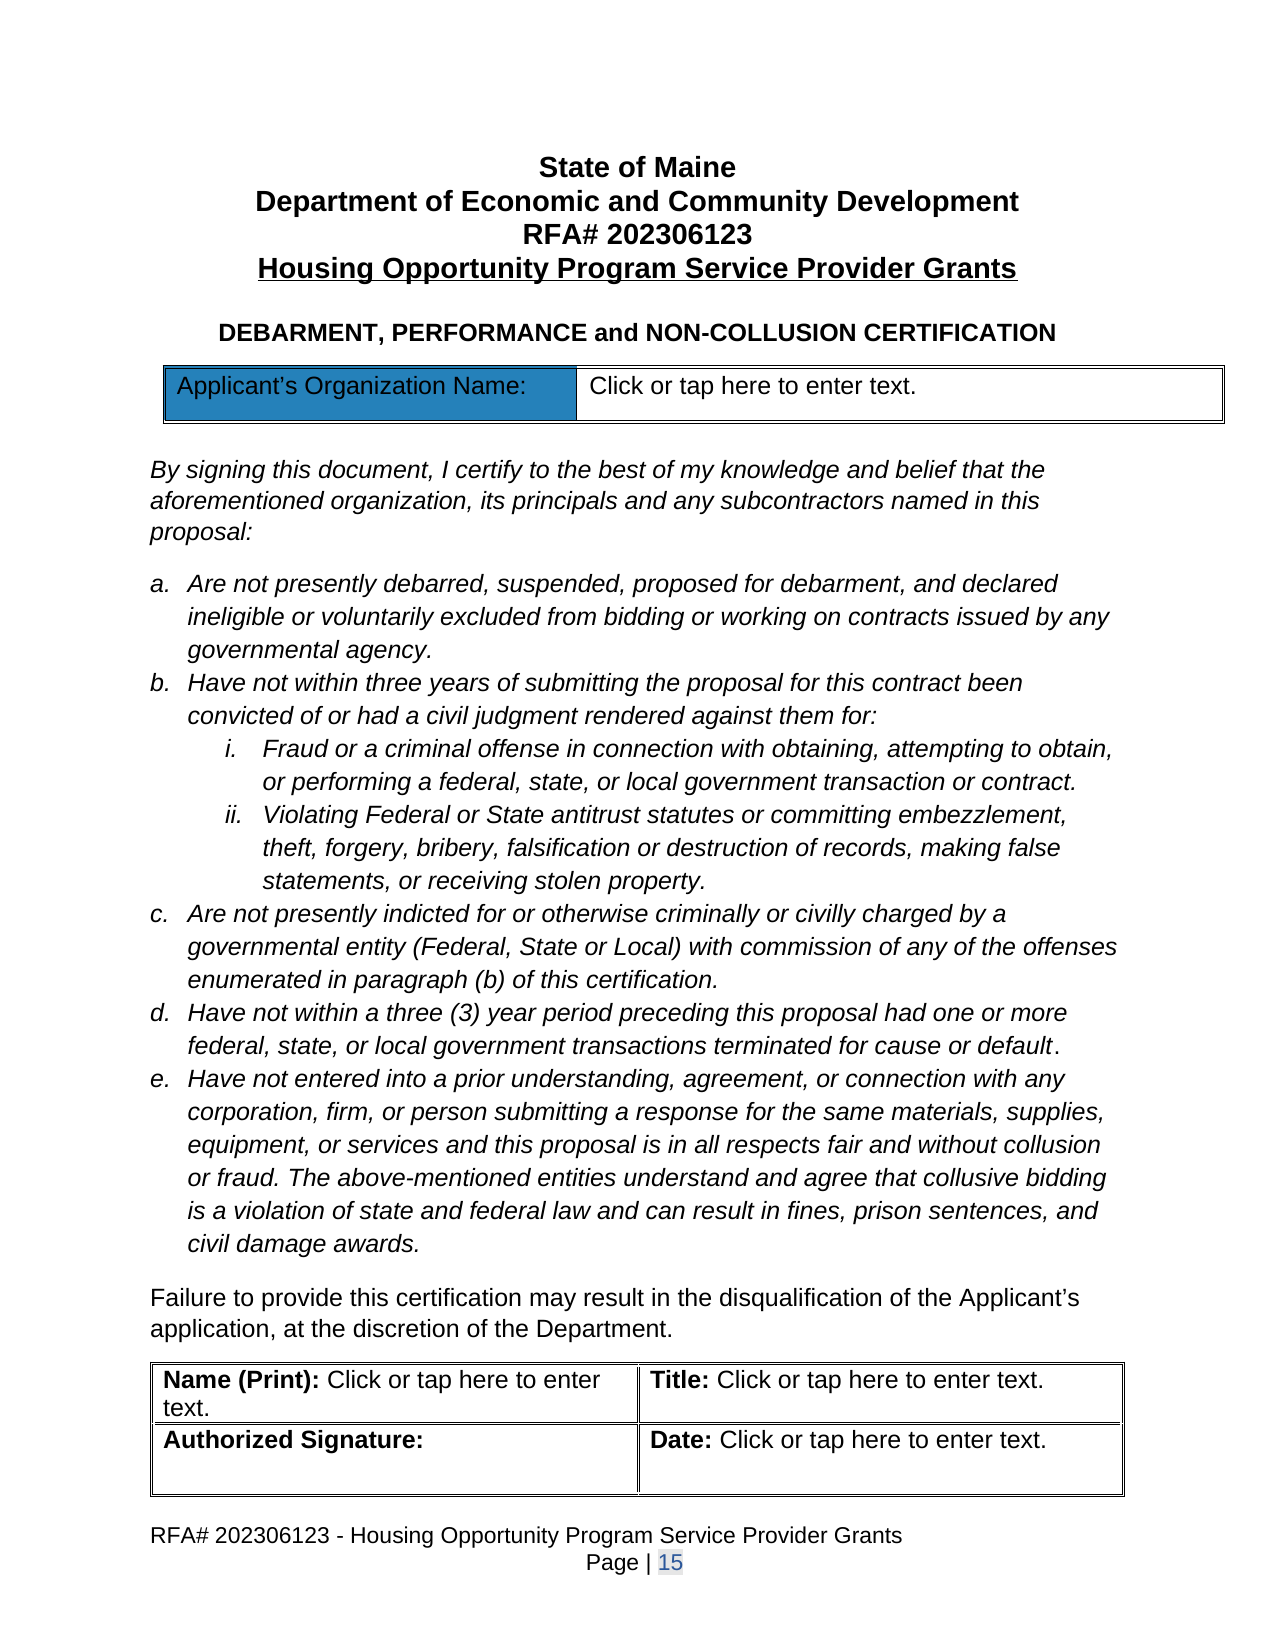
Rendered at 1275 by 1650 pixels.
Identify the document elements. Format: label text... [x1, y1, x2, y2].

text Failure to provide this certification may result in the disqualification of the Applicant’s application, at the discretion of the Department. [150, 1283, 1125, 1343]
table_header Click or tap here to enter text. [577, 369, 1222, 420]
text RFA# 202306123 [150, 217, 1125, 251]
text State of Maine [150, 150, 1125, 183]
text By signing this document, I certify to the best of my knowledge and belief that the aforementioned organization, its principals and any subcontractors named in this proposal: [150, 454, 1125, 545]
table_cell Date: [639, 1422, 1123, 1494]
list Violating Federal or State antitrust statutes or committing embezzlement, theft, forgery, bribery, falsification or destruction of records, making false statements, or receiving stolen property. [225, 800, 1125, 894]
text Department of Economic and Community Development [150, 183, 1125, 217]
list Fraud or a criminal offense in connection with obtaining, attempting to obtain, or performing a federal, state, or local government transaction or contract. [225, 734, 1125, 795]
table_header Name (Print): [153, 1365, 638, 1422]
list Have not within a three (3) year period preceding this proposal had one or more federal, state, or local government transactions terminated for cause or default. [150, 998, 1125, 1059]
text DEBARMENT, PERFORMANCE and NON-COLLUSION CERTIFICATION [150, 318, 1125, 346]
list Have not entered into a prior understanding, agreement, or connection with any corporation, firm, or person submitting a response for the same materials, supplies, equipment, or services and this proposal is in all respects fair and without collusion or fraud. The above-mentioned entities understand and agree that collusive bidding is a violation of state and federal law and can result in fines, prison sentences, and civil damage awards. [150, 1064, 1125, 1258]
table_header Applicant’s Organization Name: [166, 369, 576, 420]
list Are not presently indicted for or otherwise criminally or civilly charged by a governmental entity (Federal, State or Local) with commission of any of the offenses enumerated in paragraph (b) of this certification. [150, 899, 1125, 993]
list Are not presently debarred, suspended, proposed for debarment, and declared ineligible or voluntarily excluded from bidding or working on contracts issued by any governmental agency. [150, 568, 1125, 663]
text Housing Opportunity Program Service Provider Grants [150, 251, 1125, 284]
list Have not within three years of submitting the proposal for this contract been convicted of or had a civil judgment rendered against them for: [150, 668, 1125, 729]
table_cell Authorized Signature: [152, 1422, 638, 1494]
table_header Title: [639, 1365, 1122, 1422]
